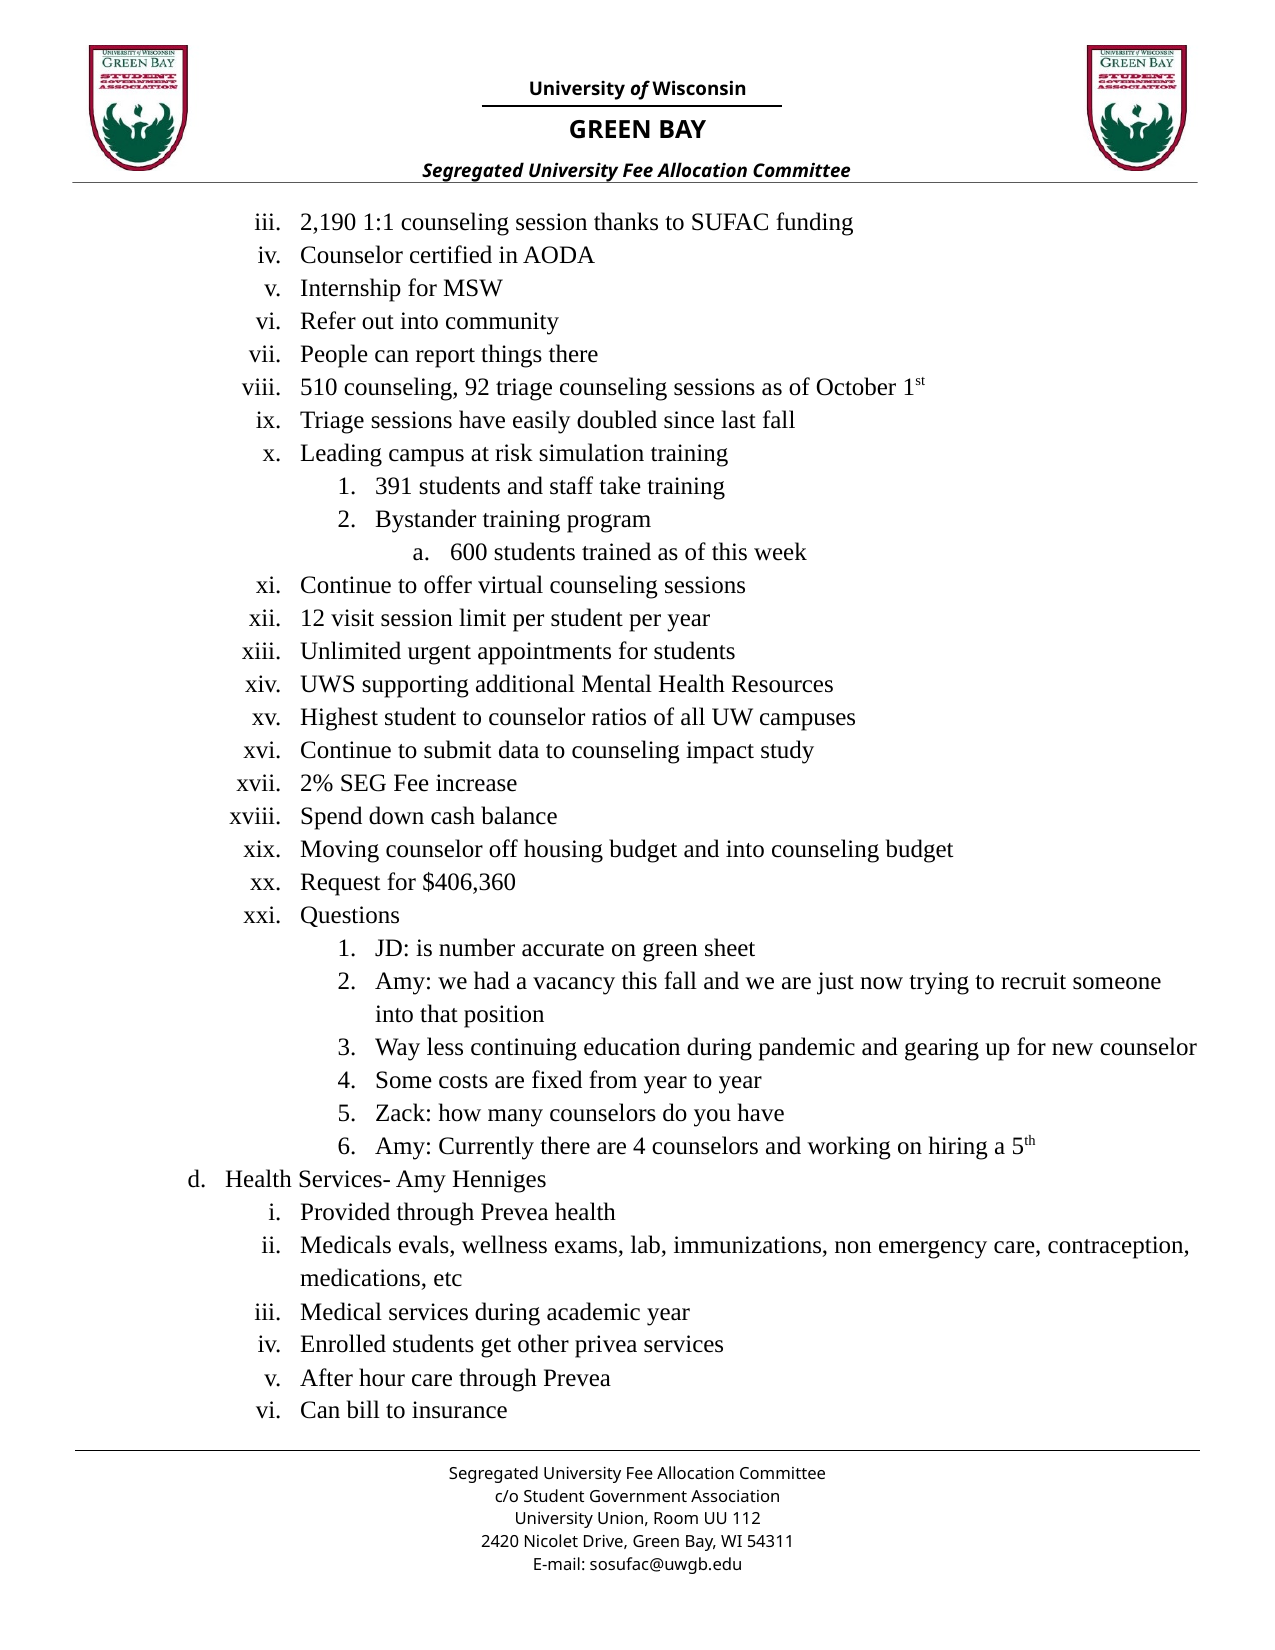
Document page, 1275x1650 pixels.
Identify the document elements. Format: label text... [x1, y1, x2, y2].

list UWS supporting additional Mental Health Resources [281, 669, 1200, 698]
list Leading campus at risk simulation training [281, 438, 1200, 467]
list Bystander training program [337, 504, 1200, 533]
list Internship for MSW [281, 273, 1200, 302]
list Can bill to insurance [281, 1396, 1200, 1424]
list Request for $406,360 [281, 867, 1200, 896]
list Zack: how many counselors do you have [337, 1098, 1200, 1127]
list 12 visit session limit per student per year [281, 603, 1200, 632]
list Highest student to counselor ratios of all UW campuses [281, 702, 1200, 731]
list Unlimited urgent appointments for students [281, 636, 1200, 665]
list 391 students and staff take training [337, 471, 1200, 500]
list Amy: we had a vacancy this fall and we are just now trying to recruit someone into that position [337, 966, 1200, 1028]
list After hour care through Prevea [281, 1363, 1200, 1391]
picture [1073, 45, 1200, 171]
list Spend down cash balance [281, 801, 1200, 830]
list 2,190 1:1 counseling session thanks to SUFAC funding [281, 207, 1200, 236]
list 600 students trained as of this week [412, 537, 1200, 566]
list Amy: Currently there are 4 counselors and working on hiring a 5th [337, 1131, 1200, 1160]
list Continue to offer virtual counseling sessions [281, 570, 1200, 599]
list Medicals evals, wellness exams, lab, immunizations, non emergency care, contraception, medications, etc [281, 1231, 1200, 1292]
list JD: is number accurate on green sheet [337, 933, 1200, 962]
list Moving counselor off housing budget and into counseling budget [281, 834, 1200, 863]
picture [75, 45, 201, 171]
list People can report things there [281, 339, 1200, 368]
list Questions [281, 900, 1200, 929]
list Way less continuing education during pandemic and gearing up for new counselor [337, 1032, 1200, 1061]
list Triage sessions have easily doubled since last fall [281, 405, 1200, 434]
list 510 counseling, 92 triage counseling sessions as of October 1st [281, 372, 1200, 401]
list Some costs are fixed from year to year [337, 1065, 1200, 1094]
list Continue to submit data to counseling impact study [281, 735, 1200, 764]
list Provided through Prevea health [281, 1197, 1200, 1226]
list 2% SEG Fee increase [281, 768, 1200, 797]
list Enrolled students get other privea services [281, 1329, 1200, 1358]
list Counselor certified in AODA [281, 240, 1200, 269]
list Refer out into community [281, 306, 1200, 335]
list Medical services during academic year [281, 1297, 1200, 1325]
list Health Services- Amy Henniges [187, 1164, 1200, 1193]
